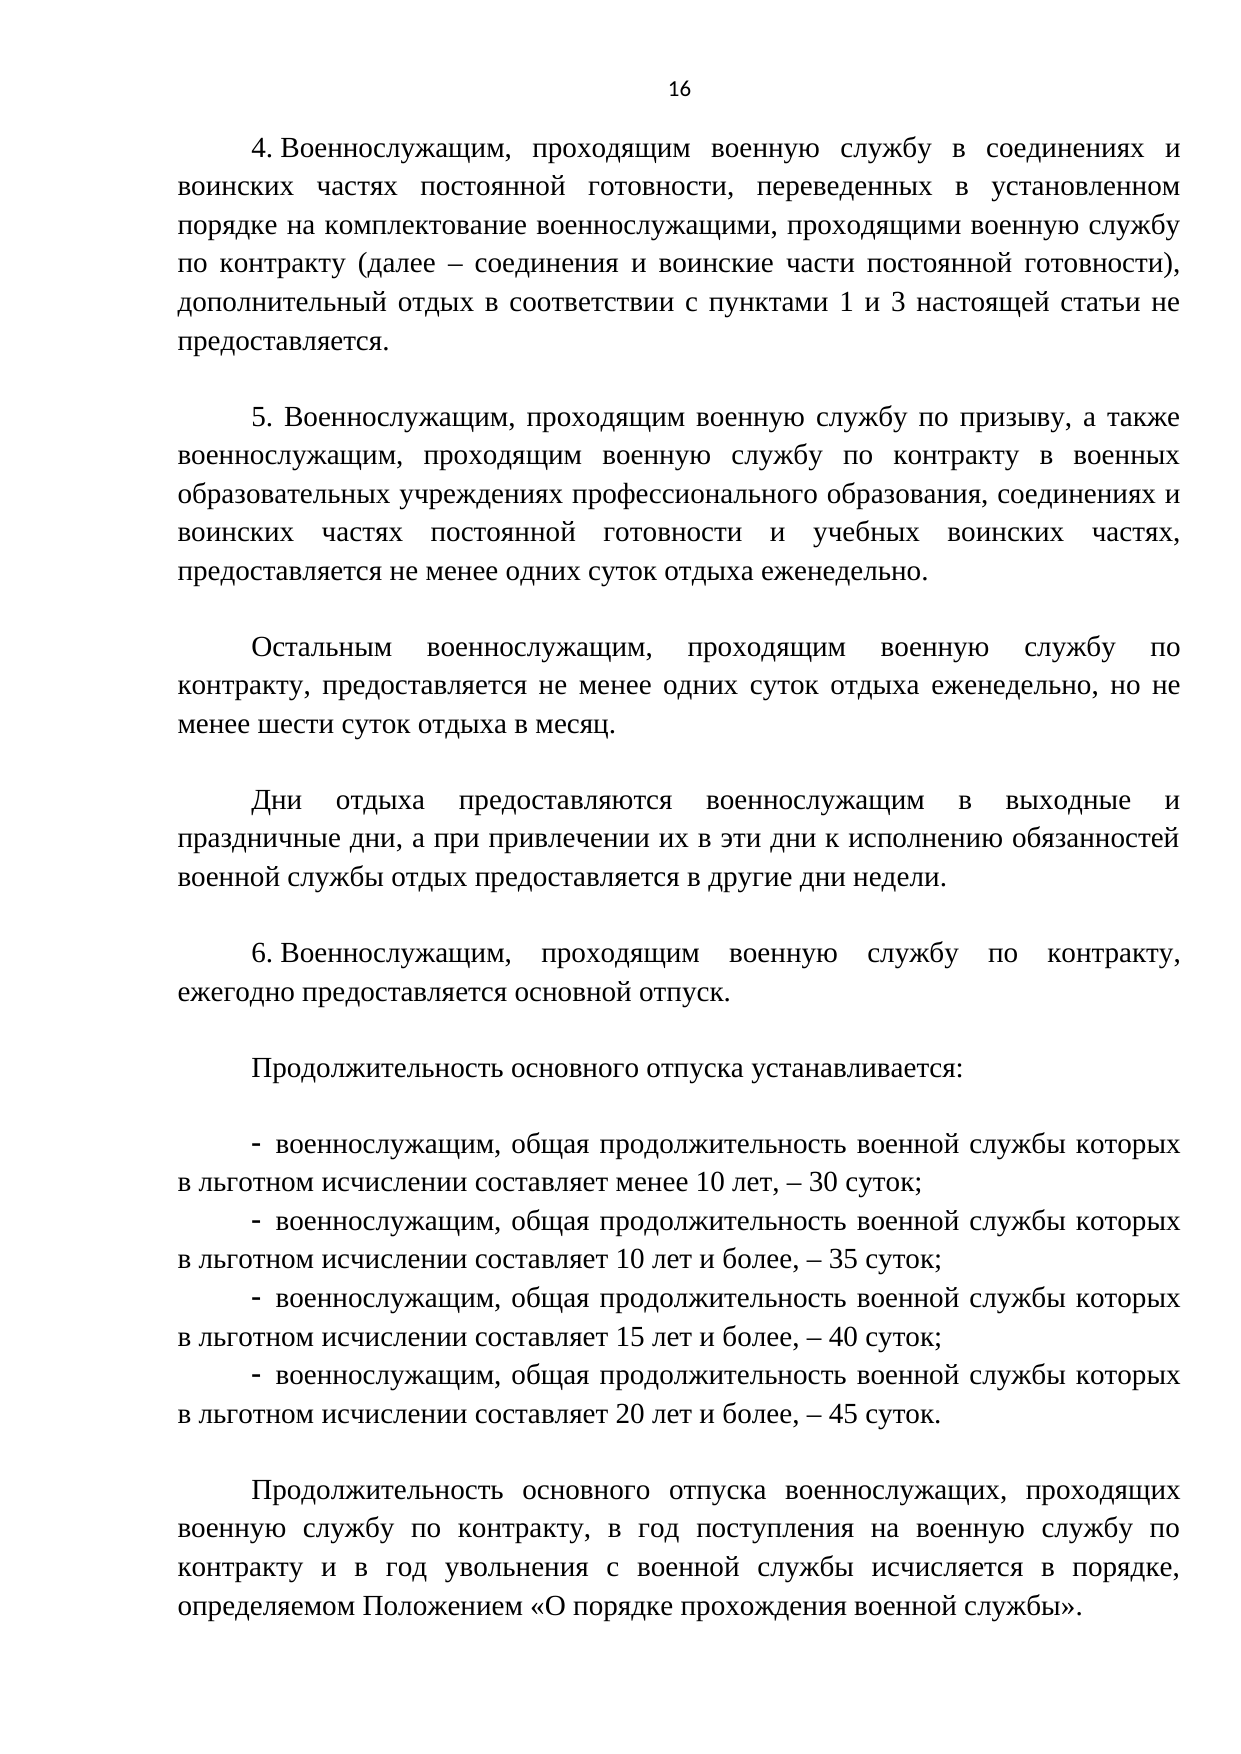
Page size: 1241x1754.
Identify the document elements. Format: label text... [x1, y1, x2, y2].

text 5. Военнослужащим, проходящим военную службу по призыву, а также военнослужащим, проходящим военную службу по контракту в военных образовательных учреждениях профессионального образования, соединениях и воинских частях постоянной готовности и учебных воинских частях, предоставляется не менее одних суток отдыха еженедельно. [177, 399, 1181, 586]
text 6. Военнослужащим, проходящим военную службу по контракту, ежегодно предоставляется основной отпуск. [177, 935, 1181, 1007]
list военнослужащим, общая продолжительность военной службы которых в льготном исчислении составляет 10 лет и более, – 35 суток; [177, 1203, 1181, 1275]
text Продолжительность основного отпуска военнослужащих, проходящих военную службу по контракту, в год поступления на военную службу по контракту и в год увольнения с военной службы исчисляется в порядке, определяемом Положением «О порядке прохождения военной службы». [177, 1472, 1181, 1621]
list военнослужащим, общая продолжительность военной службы которых в льготном исчислении составляет 15 лет и более, – 40 суток; [177, 1280, 1181, 1352]
text Остальным военнослужащим, проходящим военную службу по контракту, предоставляется не менее одних суток отдыха еженедельно, но не менее шести суток отдыха в месяц. [177, 629, 1181, 739]
list военнослужащим, общая продолжительность военной службы которых в льготном исчислении составляет менее 10 лет, – 30 суток; [177, 1126, 1181, 1198]
list военнослужащим, общая продолжительность военной службы которых в льготном исчислении составляет 20 лет и более, – 45 суток. [177, 1357, 1181, 1429]
text 4. Военнослужащим, проходящим военную службу в соединениях и воинских частях постоянной готовности, переведенных в установленном порядке на комплектование военнослужащими, проходящими военную службу по контракту (далее – соединения и воинские части постоянной готовности), дополнительный отдых в соответствии с пунктами 1 и 3 настоящей статьи не предоставляется. [177, 130, 1181, 356]
text Продолжительность основного отпуска устанавливается: [177, 1050, 1181, 1083]
text Дни отдыха предоставляются военнослужащим в выходные и праздничные дни, а при привлечении их в эти дни к исполнению обязанностей военной службы отдых предоставляется в другие дни недели. [177, 782, 1181, 893]
